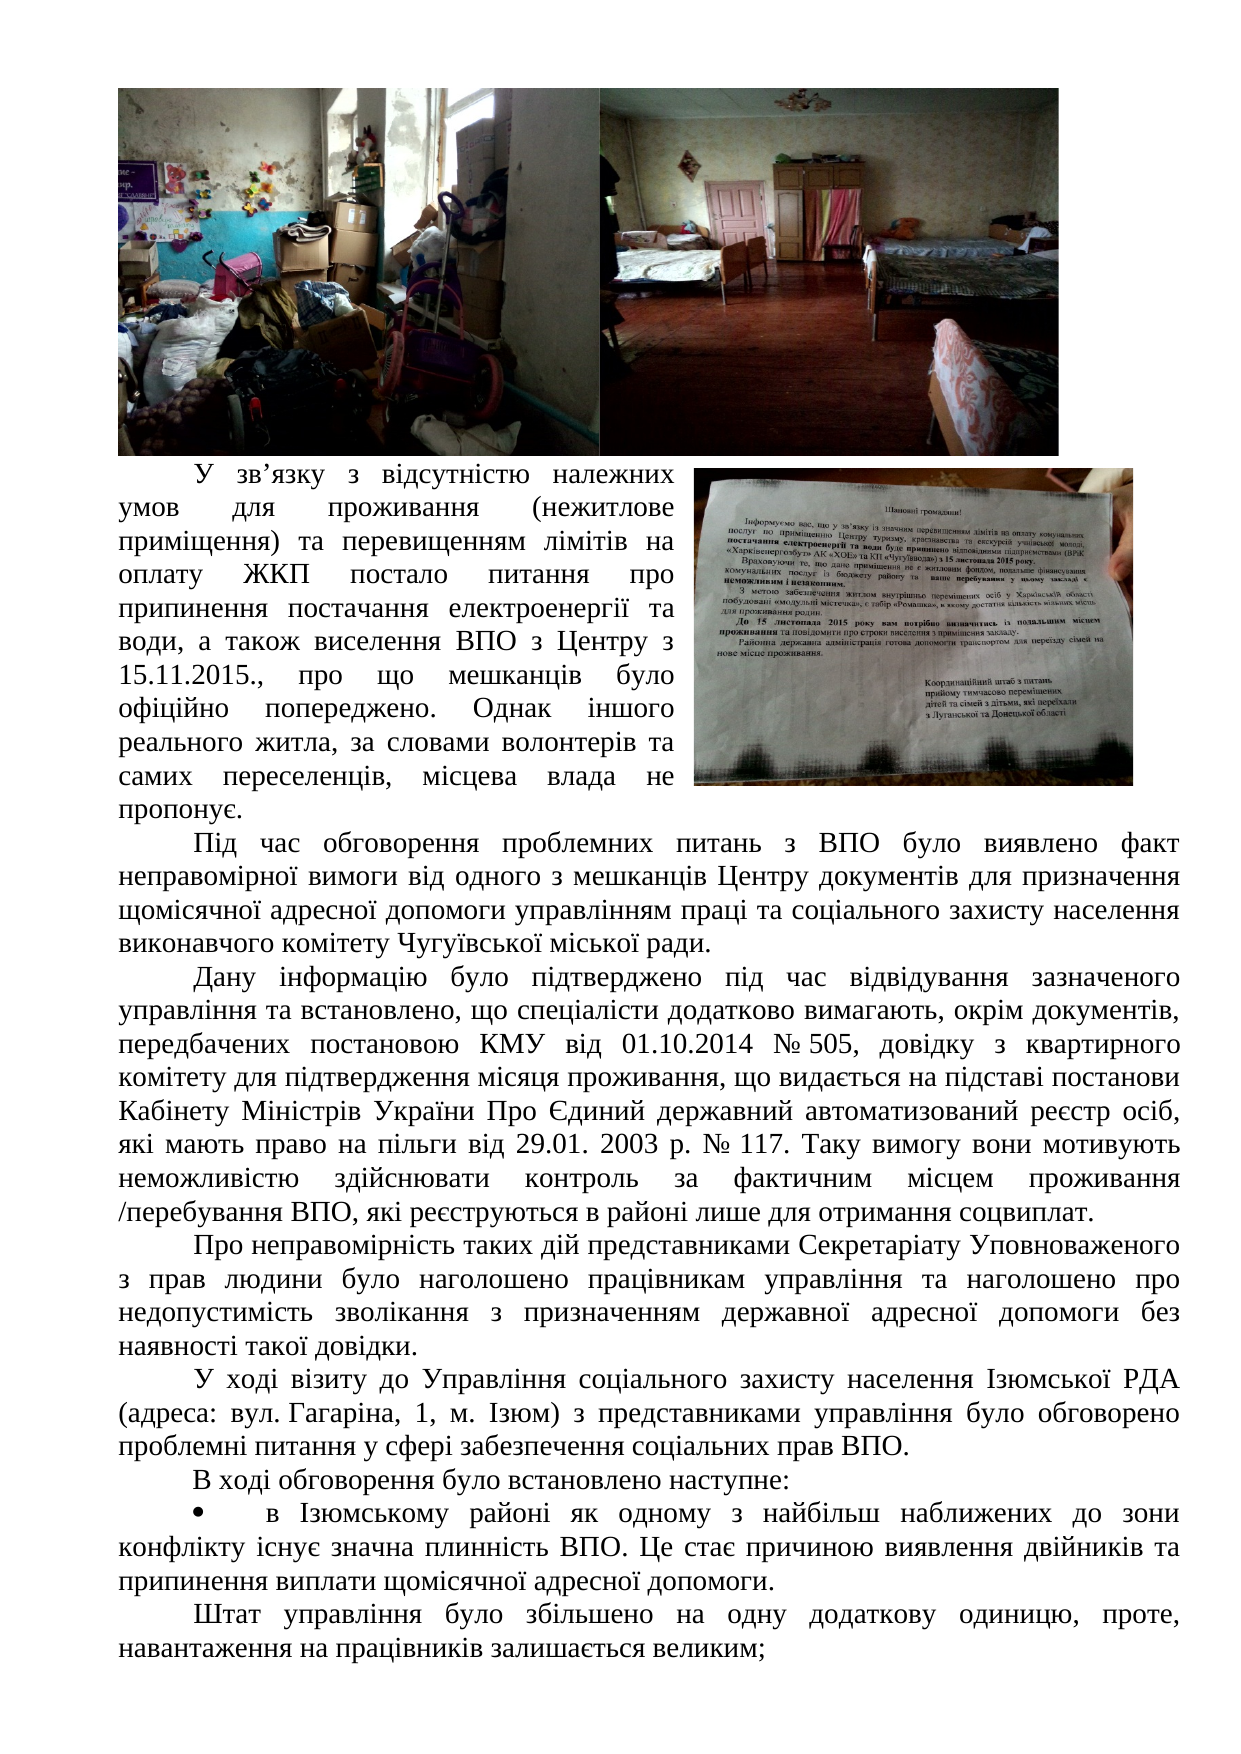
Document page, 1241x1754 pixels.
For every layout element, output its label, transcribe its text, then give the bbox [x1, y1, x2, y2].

picture [692, 468, 1133, 784]
text Штат управління було збільшено на одну додаткову одиницю, проте, навантаження на працівників залишається великим; [118, 1596, 1181, 1663]
text Під час обговорення проблемних питань з ВПО було виявлено факт неправомірної вимоги від одного з мешканців Центру документів для призначення щомісячної адресної допомоги управлінням праці та соціального захисту населення виконавчого комітету Чугуївської міської ради. [118, 825, 1181, 959]
text В ході обговорення було встановлено наступне: [118, 1462, 1181, 1496]
picture [118, 88, 1059, 456]
text У ході візиту до Управління соціального захисту населення Ізюмської РДА (адреса: вул. Гагаріна, 1, м. Ізюм) з представниками управління було обговорено проблемні питання у сфері забезпечення соціальних прав ВПО. [118, 1361, 1181, 1462]
text Дану інформацію було підтверджено під час відвідування зазначеного управління та встановлено, що спеціалісти додатково вимагають, окрім документів, передбачених постановою КМУ від 01.10.2014 № 505, довідку з квартирного комітету для підтвердження місяця проживання, що видається на підставі постанови Кабінету Міністрів України Про Єдиний державний автоматизований реєстр осіб, які мають право на пільги від 29.01. 2003 р. № 117. Таку вимогу вони мотивують неможливістю здійснювати контроль за фактичним місцем проживання /перебування ВПО, які реєструються в районі лише для отримання соцвиплат. [118, 959, 1181, 1227]
list в Ізюмському районі як одному з найбільш наближених до зони конфлікту існує значна плинність ВПО. Це стає причиною виявлення двійників та припинення виплати щомісячної адресної допомоги. [118, 1496, 1181, 1596]
text Про неправомірність таких дій представниками Секретаріату Уповноваженого з прав людини було наголошено працівникам управління та наголошено про недопустимість зволікання з призначенням державної адресної допомоги без наявності такої довідки. [118, 1227, 1181, 1361]
